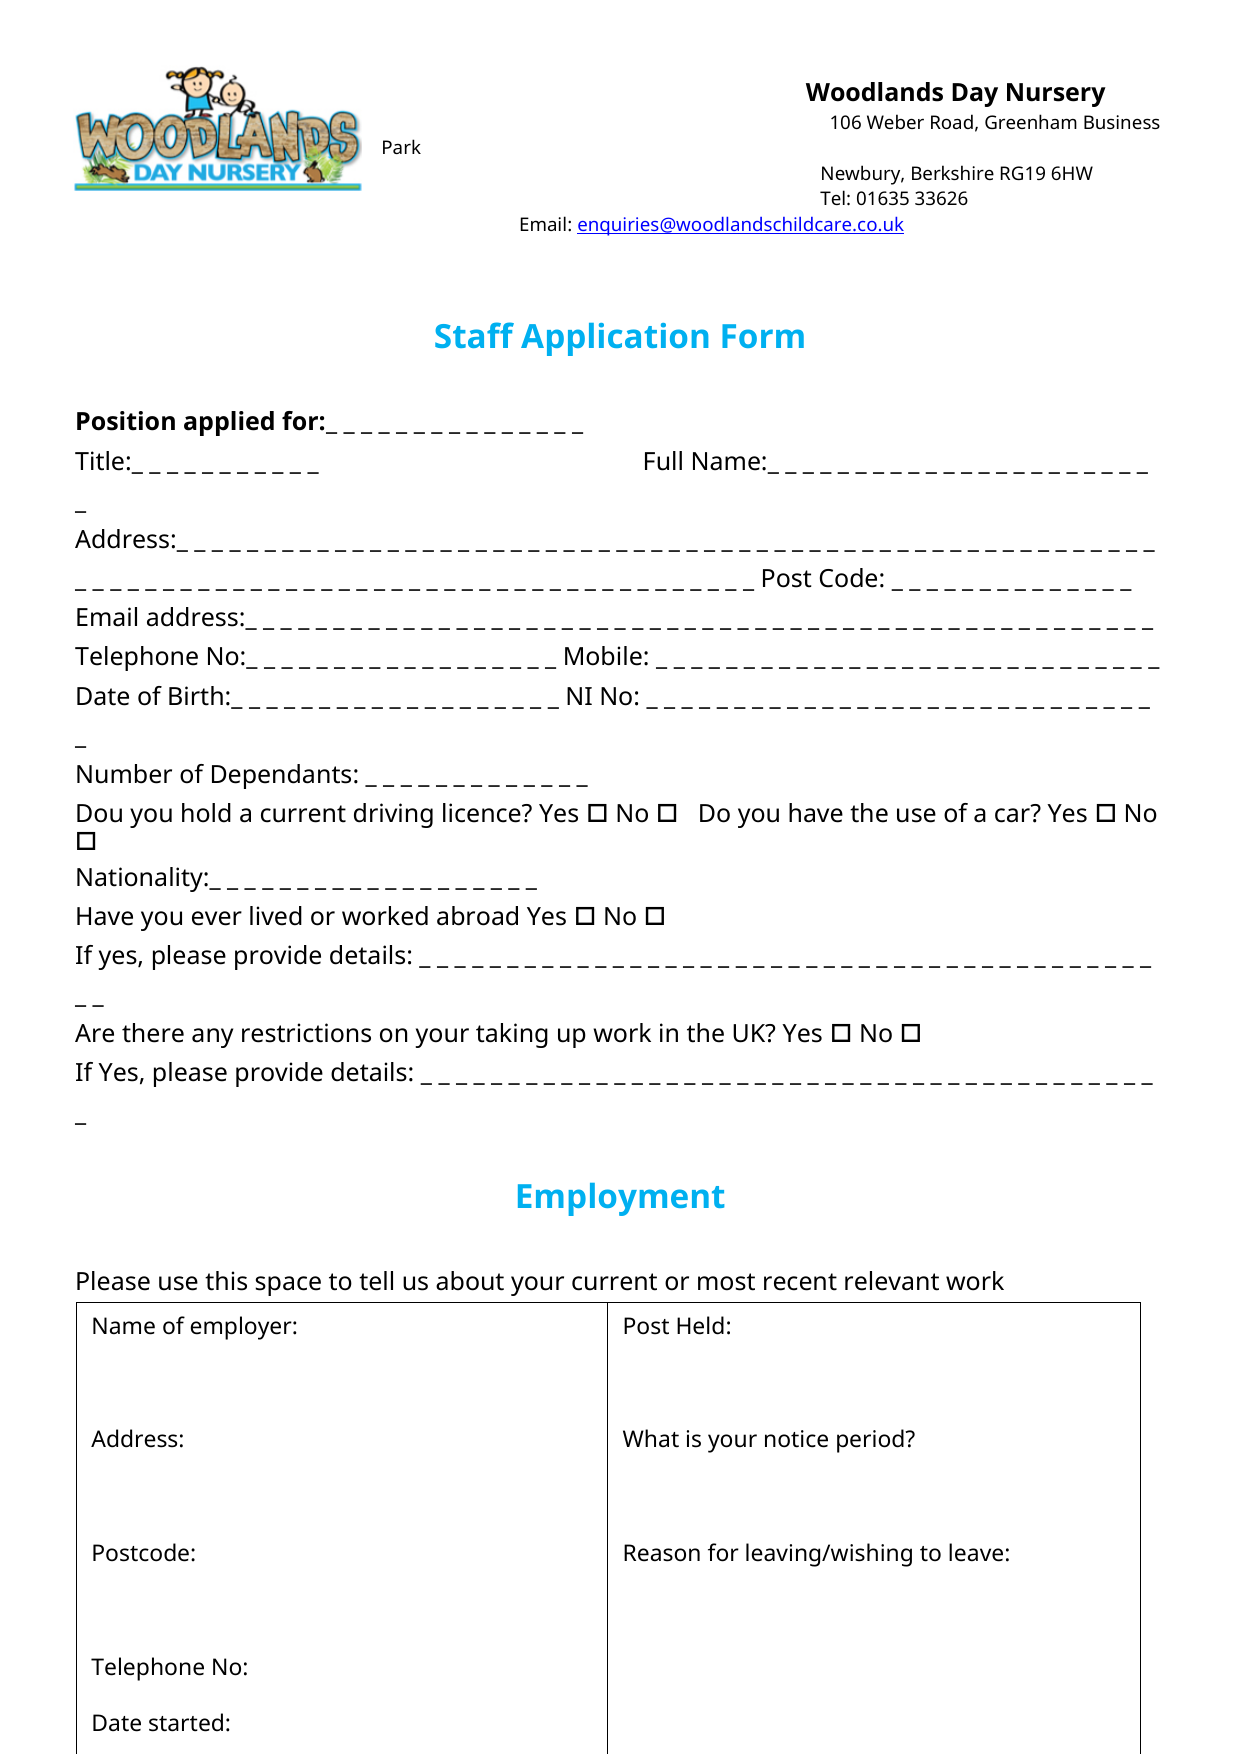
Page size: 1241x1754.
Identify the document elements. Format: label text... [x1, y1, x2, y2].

text If Yes, please provide details: _ _ _ _ _ _ _ _ _ _ _ _ _ _ _ _ _ _ _ _ _ _ _ _ _ _ _ _ _ _ _ _ _ _ _ _ _ _ _ _ _ _ _ [75, 1055, 1165, 1128]
picture [72, 65, 363, 191]
text 106 Weber Road, Greenham Business Park [363, 109, 1165, 160]
text Please use this space to tell us about your current or most recent relevant work [75, 1263, 1165, 1297]
text Tel: 01635 33626 [75, 186, 1165, 211]
text Newbury, Berkshire RG19 6HW [363, 160, 1165, 186]
text Telephone No:_ _ _ _ _ _ _ _ _ _ _ _ _ _ _ _ _ _ Mobile: _ _ _ _ _ _ _ _ _ _ _ _ _ _ _ _ _ _ _ _ _ _ _ _ _ _ _ _ _ [75, 639, 1165, 673]
text Nationality:_ _ _ _ _ _ _ _ _ _ _ _ _ _ _ _ _ _ _ Have you ever lived or worked abroad Yes No [75, 859, 1165, 932]
text Dou you hold a current driving licence? Yes No Do you have the use of a car? Yes No [75, 796, 1165, 856]
text If yes, please provide details: _ _ _ _ _ _ _ _ _ _ _ _ _ _ _ _ _ _ _ _ _ _ _ _ _ _ _ _ _ _ _ _ _ _ _ _ _ _ _ _ _ _ _ _ [75, 937, 1165, 1011]
text Position applied for:_ _ _ _ _ _ _ _ _ _ _ _ _ _ _ [75, 404, 1165, 438]
text Email address:_ _ _ _ _ _ _ _ _ _ _ _ _ _ _ _ _ _ _ _ _ _ _ _ _ _ _ _ _ _ _ _ _ _ _ _ _ _ _ _ _ _ _ _ _ _ _ _ _ _ _ _ [75, 600, 1165, 634]
text Number of Dependants: _ _ _ _ _ _ _ _ _ _ _ _ _ [75, 757, 1165, 791]
text Staff Application Form [75, 313, 1165, 359]
text Address:_ _ _ _ _ _ _ _ _ _ _ _ _ _ _ _ _ _ _ _ _ _ _ _ _ _ _ _ _ _ _ _ _ _ _ _ _ _ _ _ _ _ _ _ _ _ _ _ _ _ _ _ _ _ _ _ _ _ _ _ _ _ _ _ _ _ _ _ _ _ _ _ _ _ _ _ _ _ _ _ _ _ _ _ _ _ _ _ _ _ _ _ _ _ _ Post Code: _ _ _ _ _ _ _ _ _ _ _ _ _ _ [75, 522, 1165, 595]
text Title:_ _ _ _ _ _ _ _ _ _ _ Full Name:_ _ _ _ _ _ _ _ _ _ _ _ _ _ _ _ _ _ _ _ _ _ _ [75, 443, 1165, 516]
text Employment [75, 1172, 1165, 1218]
text Are there any restrictions on your taking up work in the UK? Yes No [75, 1016, 1165, 1050]
text Date of Birth:_ _ _ _ _ _ _ _ _ _ _ _ _ _ _ _ _ _ _ NI No: _ _ _ _ _ _ _ _ _ _ _ _ _ _ _ _ _ _ _ _ _ _ _ _ _ _ _ _ _ _ [75, 678, 1165, 751]
text Woodlands Day Nursery [363, 75, 1165, 109]
text Email: enquiries@woodlandschildcare.co.uk [75, 211, 1165, 237]
